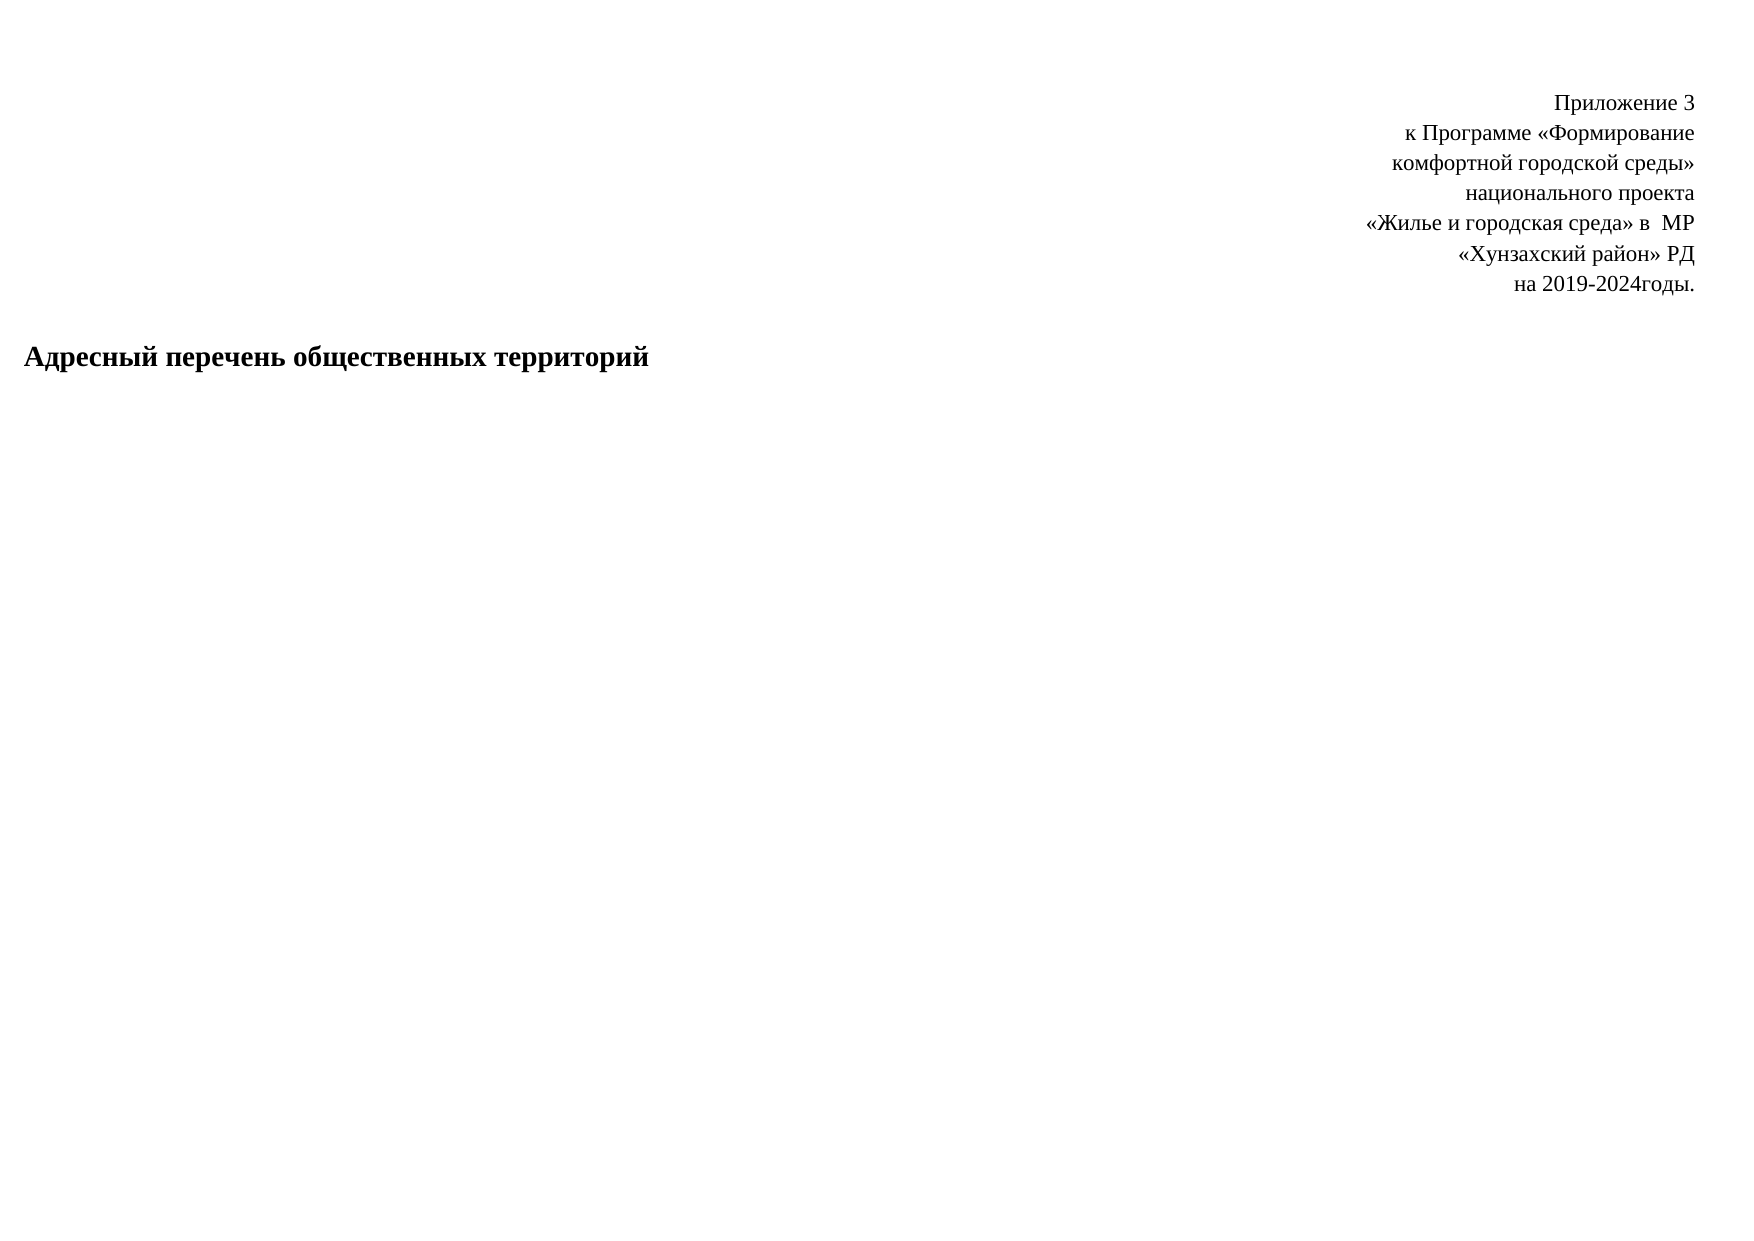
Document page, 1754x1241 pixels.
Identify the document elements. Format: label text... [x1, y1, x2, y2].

text к Программе «Формирование [761, 119, 1695, 145]
text национального проекта «Жилье и городская среда» в МР [761, 179, 1695, 236]
list Адресный перечень общественных территорий [24, 339, 1695, 372]
text «Хунзахский район» РД [761, 240, 1695, 266]
text Приложение 3 [761, 89, 1695, 115]
text комфортной городской среды» [761, 149, 1695, 175]
text на 2019-2024годы. [761, 270, 1695, 296]
